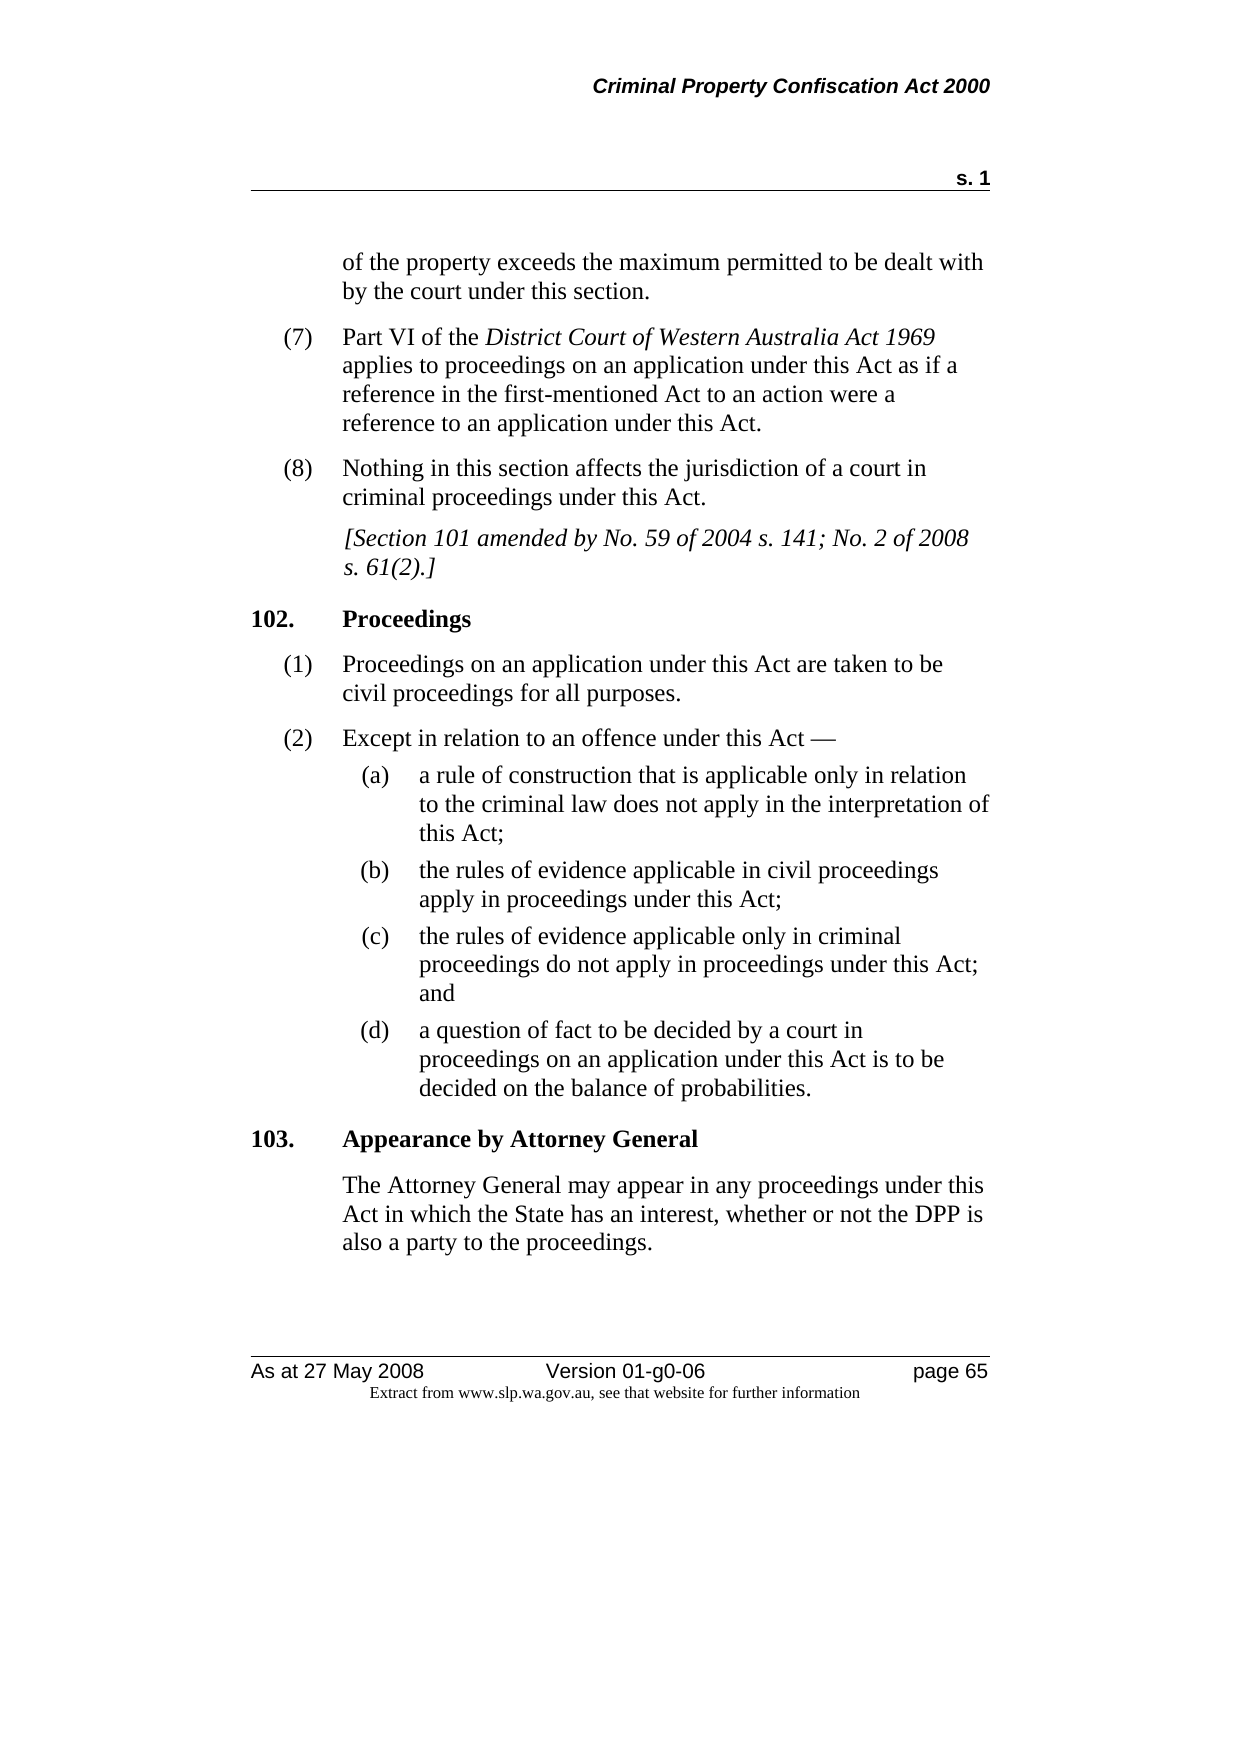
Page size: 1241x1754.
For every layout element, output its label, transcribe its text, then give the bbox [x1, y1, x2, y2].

text (a) a rule of construction that is applicable only in relation to the criminal law does not apply in the interpretation of this Act; [251, 760, 990, 847]
text (7) Part VI of the District Court of Western Australia Act 1969 applies to proceedings on an application under this Act as if a reference in the first-mentioned Act to an action were a reference to an application under this Act. [251, 322, 990, 437]
subtitle 102. Proceedings [251, 604, 990, 632]
text (8) Nothing in this section affects the jurisdiction of a court in criminal proceedings under this Act. [251, 453, 990, 511]
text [251, 247, 990, 305]
text (c) the rules of evidence applicable only in criminal proceedings do not apply in proceedings under this Act; and [251, 921, 990, 1007]
text (d) a question of fact to be decided by a court in proceedings on an application under this Act is to be decided on the balance of probabilities. [251, 1015, 990, 1102]
text [Section 101 amended by No. 59 of 2004 s. 141; No. 2 of 2008 s. 61(2).] [251, 523, 990, 581]
subtitle 103. Appearance by Attorney General [251, 1124, 990, 1153]
text (b) the rules of evidence applicable in civil proceedings apply in proceedings under this Act; [251, 855, 990, 912]
text (1) Proceedings on an application under this Act are taken to be civil proceedings for all purposes. [251, 649, 990, 707]
text (2) Except in relation to an offence under this Act — [251, 723, 990, 752]
text The Attorney General may appear in any proceedings under this Act in which the State has an interest, whether or not the DPP is also a party to the proceedings. [251, 1170, 990, 1256]
